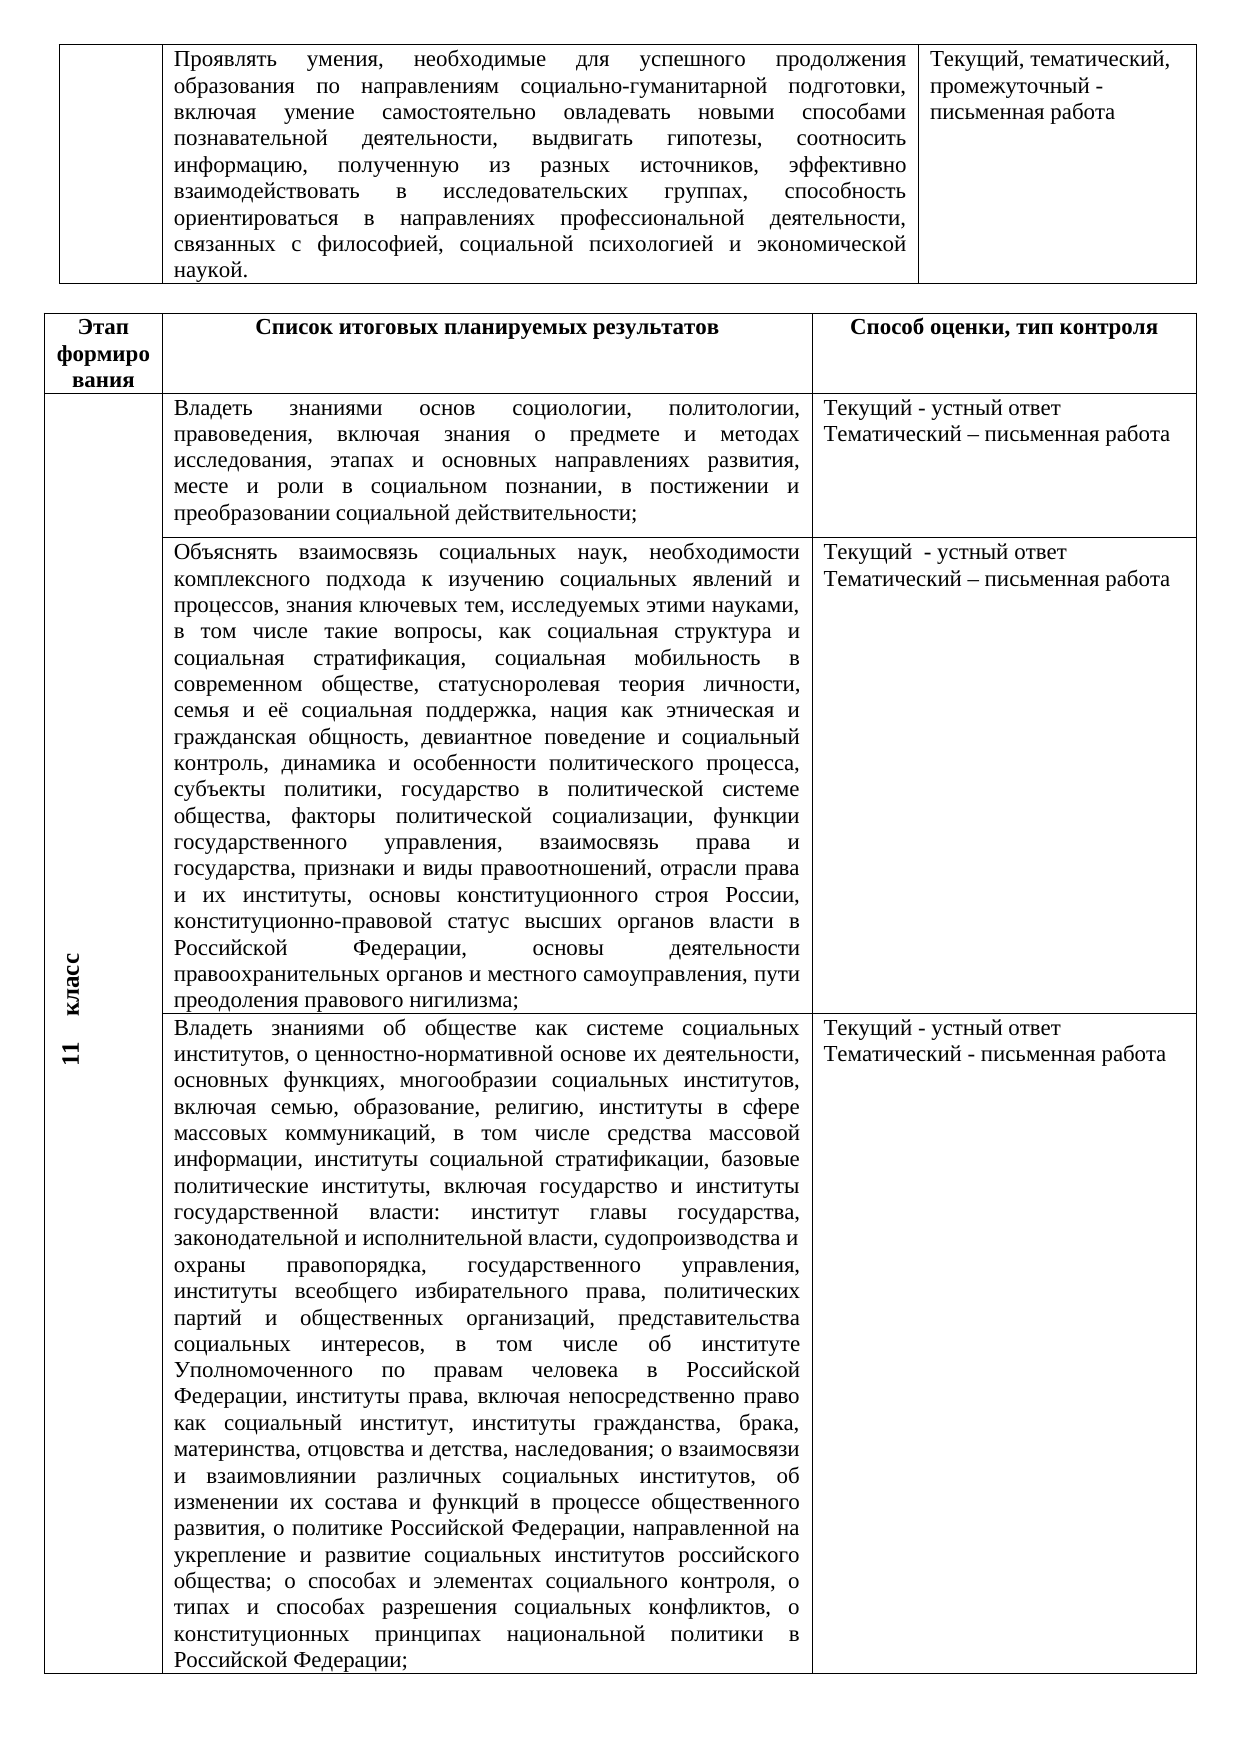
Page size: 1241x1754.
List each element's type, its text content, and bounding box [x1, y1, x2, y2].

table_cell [813, 1014, 1196, 1672]
table_header Список итоговых планируемых результатов [163, 314, 812, 392]
table_cell Проявлять умения, необходимые для успешного продолжения образования по направлениям социально-гуманитарной подготовки, включая умение самостоятельно овладевать новыми способами познавательной деятельности, выдвигать гипотезы, соотносить информацию, полученную из разных источников, эффективно взаимодействовать в исследовательских группах, способность ориентироваться в направлениях профессиональной деятельности, связанных с философией, социальной психологией и экономической наукой. [163, 45, 918, 283]
table_header Этап формирования [45, 314, 162, 392]
table_cell Владеть знаниями основ социологии, политологии, правоведения, включая знания о предмете и методах исследования, этапах и основных направлениях развития, месте и роли в социальном познании, в постижении и преобразовании социальной действительности; [163, 394, 812, 537]
table_cell 11 класс [45, 394, 162, 1672]
table_cell Владеть знаниями об обществе как системе социальных институтов, о ценностно-нормативной основе их деятельности, основных функциях, многообразии социальных институтов, включая семью, образование, религию, институты в сфере массовых коммуникаций, в том числе средства массовой информации, институты социальной стратификации, базовые политические институты, включая государство и институты государственной власти: институт главы государства, законодательной и исполнительной власти, судопроизводства и охраны правопорядка, государственного управления, институты всеобщего избирательного права, политических партий и общественных организаций, представительства социальных интересов, в том числе об институте Уполномоченного по правам человека в Российской Федерации, институты права, включая непосредственно право как социальный институт, институты гражданства, брака, материнства, отцовства и детства, наследования; о взаимосвязи и взаимовлиянии различных социальных институтов, об изменении их состава и функций в процессе общественного развития, о политике Российской Федерации, направленной на укрепление и развитие социальных институтов российского общества; о способах и элементах социального контроля, о типах и способах разрешения социальных конфликтов, о конституционных принципах национальной политики в Российской Федерации; [163, 1014, 812, 1672]
table_cell Текущий - устный ответ Тематический – письменная работа [813, 394, 1196, 537]
table_cell Текущий - устный ответ Тематический – письменная работа [813, 538, 1196, 1013]
table_header Способ оценки, тип контроля [813, 314, 1196, 392]
table_cell Текущий, тематический, промежуточный - письменная работа [919, 45, 1196, 283]
table_cell Объяснять взаимосвязь социальных наук, необходимости комплексного подхода к изучению социальных явлений и процессов, знания ключевых тем, исследуемых этими науками, в том числе такие вопросы, как социальная структура и социальная стратификация, социальная мобильность в современном обществе, статусно­ролевая теория личности, семья и её социальная поддержка, нация как этническая и гражданская общность, девиантное поведение и социальный контроль, динамика и особенности политического процесса, субъекты политики, государство в политической системе общества, факторы политической социализации, функции государственного управления, взаимосвязь права и государства, признаки и виды правоотношений, отрасли права и их институты, основы конституционного строя России, конституционно-правовой статус высших органов власти в Российской Федерации, основы деятельности правоохранительных органов и местного самоуправления, пути преодоления правового нигилизма; [163, 538, 812, 1013]
